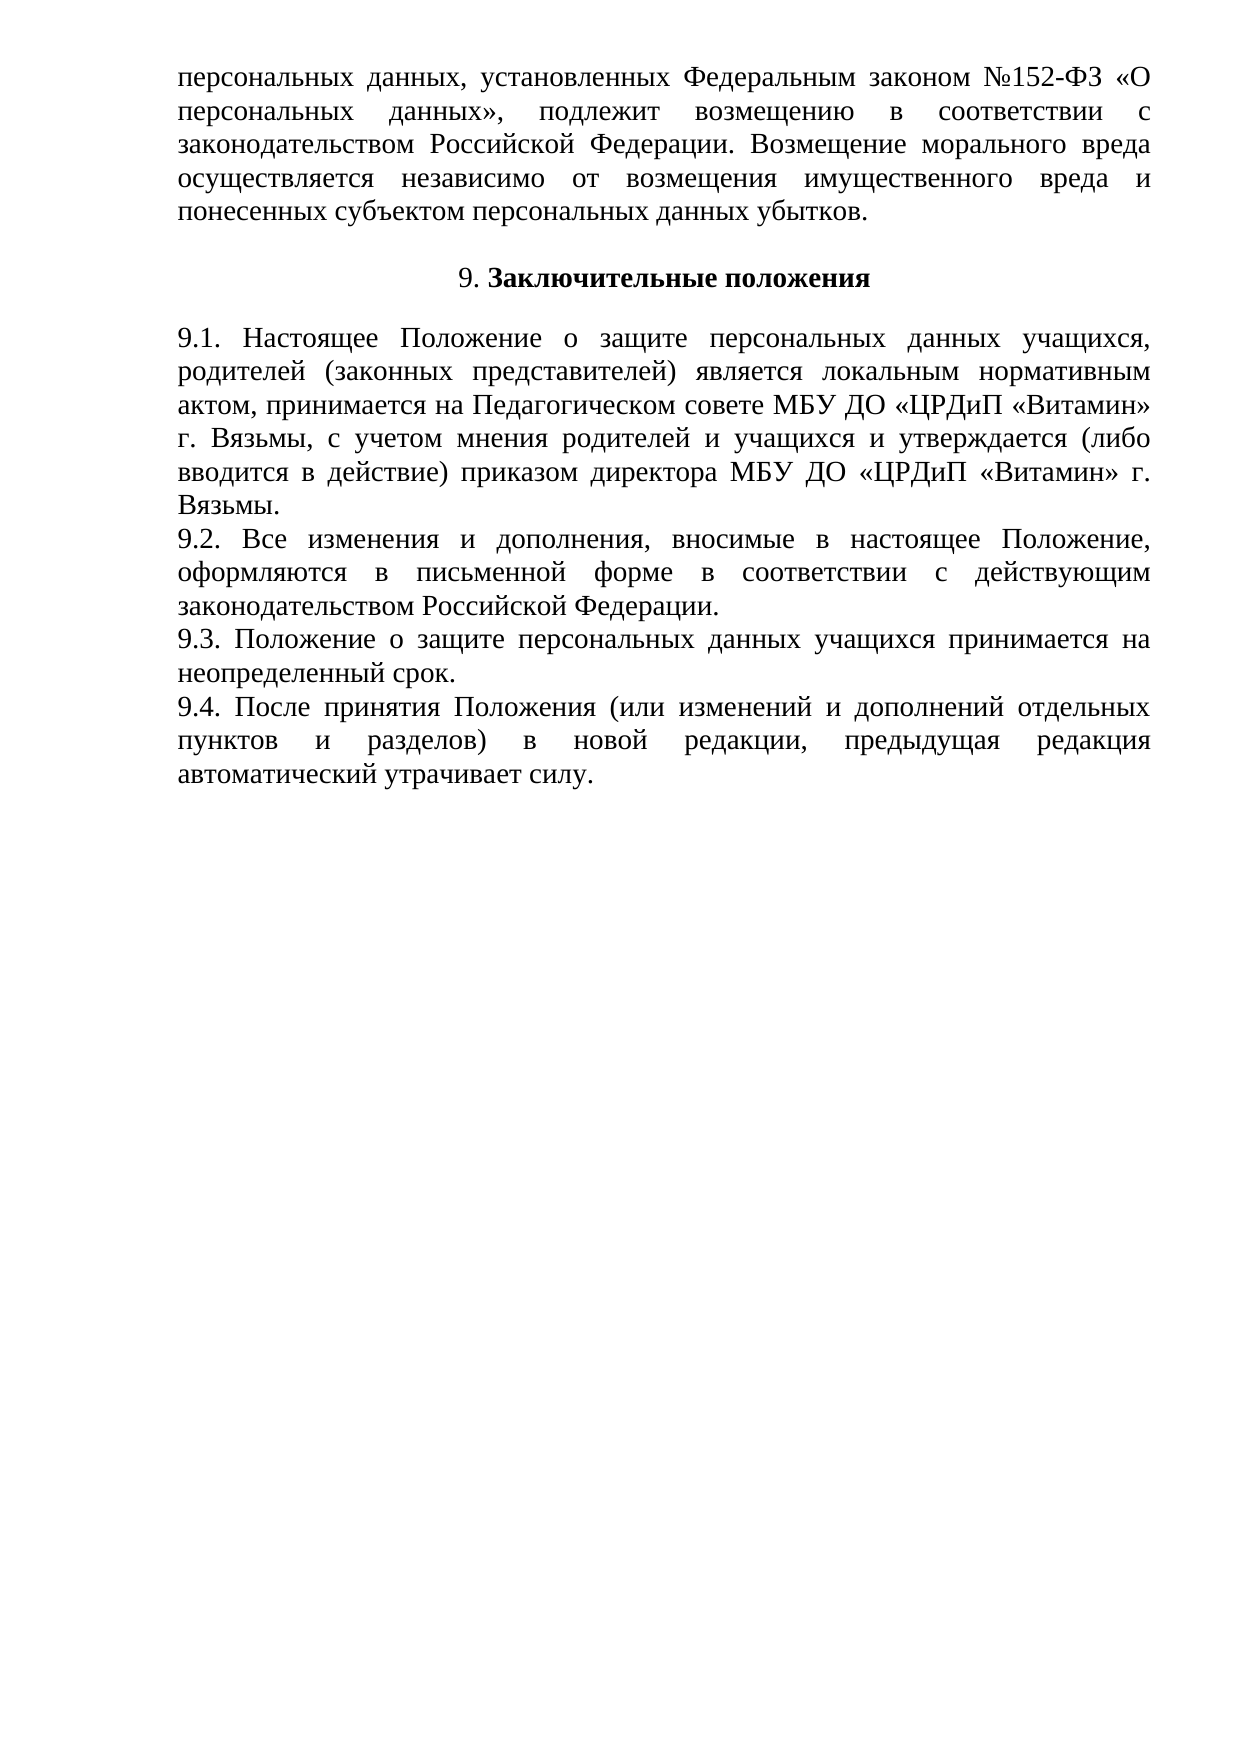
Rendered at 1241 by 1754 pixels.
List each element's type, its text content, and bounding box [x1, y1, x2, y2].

text 9.3. Положение о защите персональных данных учащихся принимается на неопределенный срок. [177, 622, 1152, 689]
text 9.4. После принятия Положения (или изменений и дополнений отдельных пунктов и разделов) в новой редакции, предыдущая редакция автоматический утрачивает силу. [177, 689, 1152, 789]
text 9. Заключительные положения [177, 260, 1152, 294]
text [177, 59, 1152, 227]
text 9.1. Настоящее Положение о защите персональных данных учащихся, родителей (законных представителей) является локальным нормативным актом, принимается на Педагогическом совете МБУ ДО «ЦРДиП «Витамин» г. Вязьмы, с учетом мнения родителей и учащихся и утверждается (либо вводится в действие) приказом директора МБУ ДО «ЦРДиП «Витамин» г. Вязьмы. [177, 320, 1152, 521]
text 9.2. Все изменения и дополнения, вносимые в настоящее Положение, оформляются в письменной форме в соответствии с действующим законодательством Российской Федерации. [177, 521, 1152, 622]
